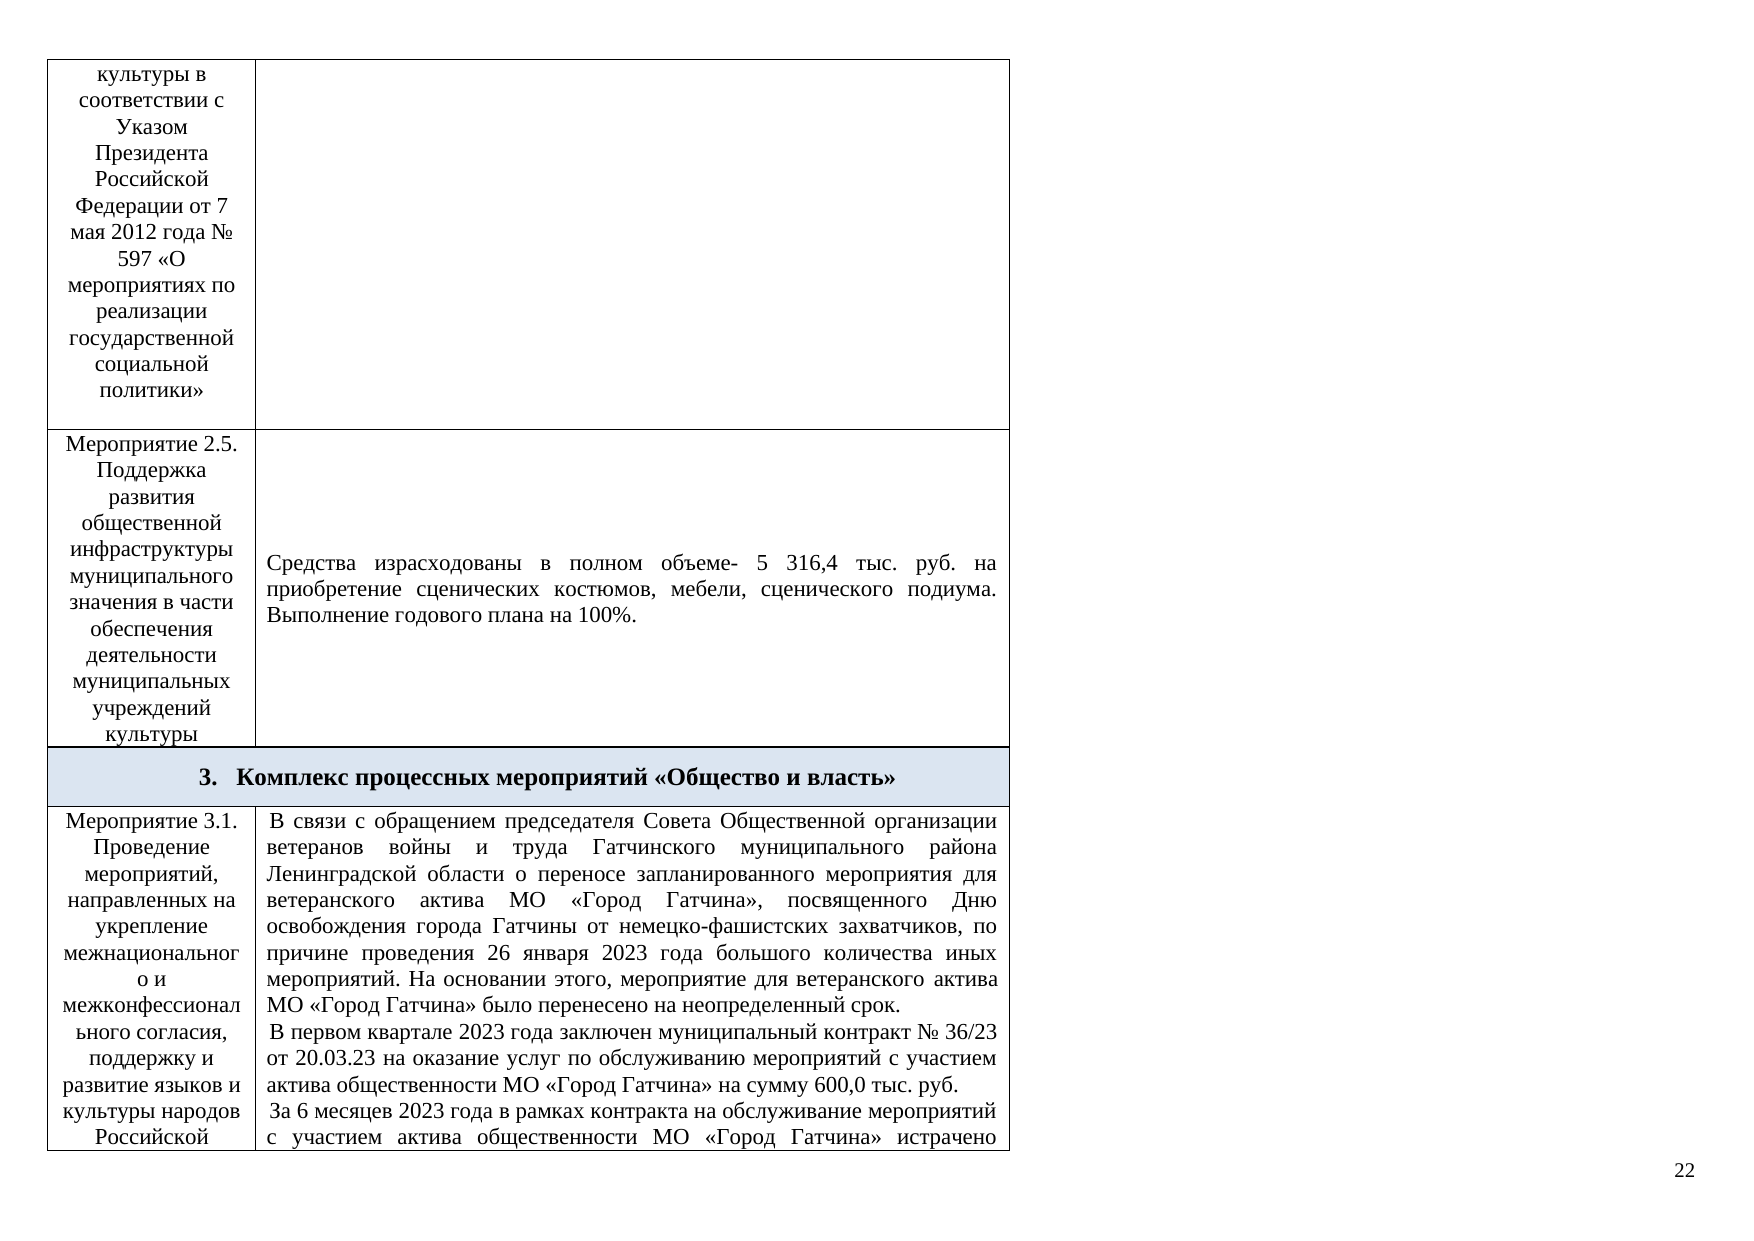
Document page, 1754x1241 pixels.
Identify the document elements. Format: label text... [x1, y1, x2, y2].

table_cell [48, 807, 255, 1150]
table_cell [48, 60, 255, 429]
table_cell Средства израсходованы в полном объеме- 5 316,4 тыс. руб. на приобретение сценических костюмов, мебели, сценического подиума. Выполнение годового плана на 100%. [256, 430, 1009, 746]
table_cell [256, 807, 1009, 1150]
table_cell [256, 60, 1009, 429]
table_cell Комплекс процессных мероприятий «Общество и власть» [48, 748, 1009, 806]
table_cell Мероприятие 2.5. Поддержка развития общественной инфраструктуры муниципального значения в части обеспечения деятельности муниципальных учреждений культуры [48, 430, 255, 746]
